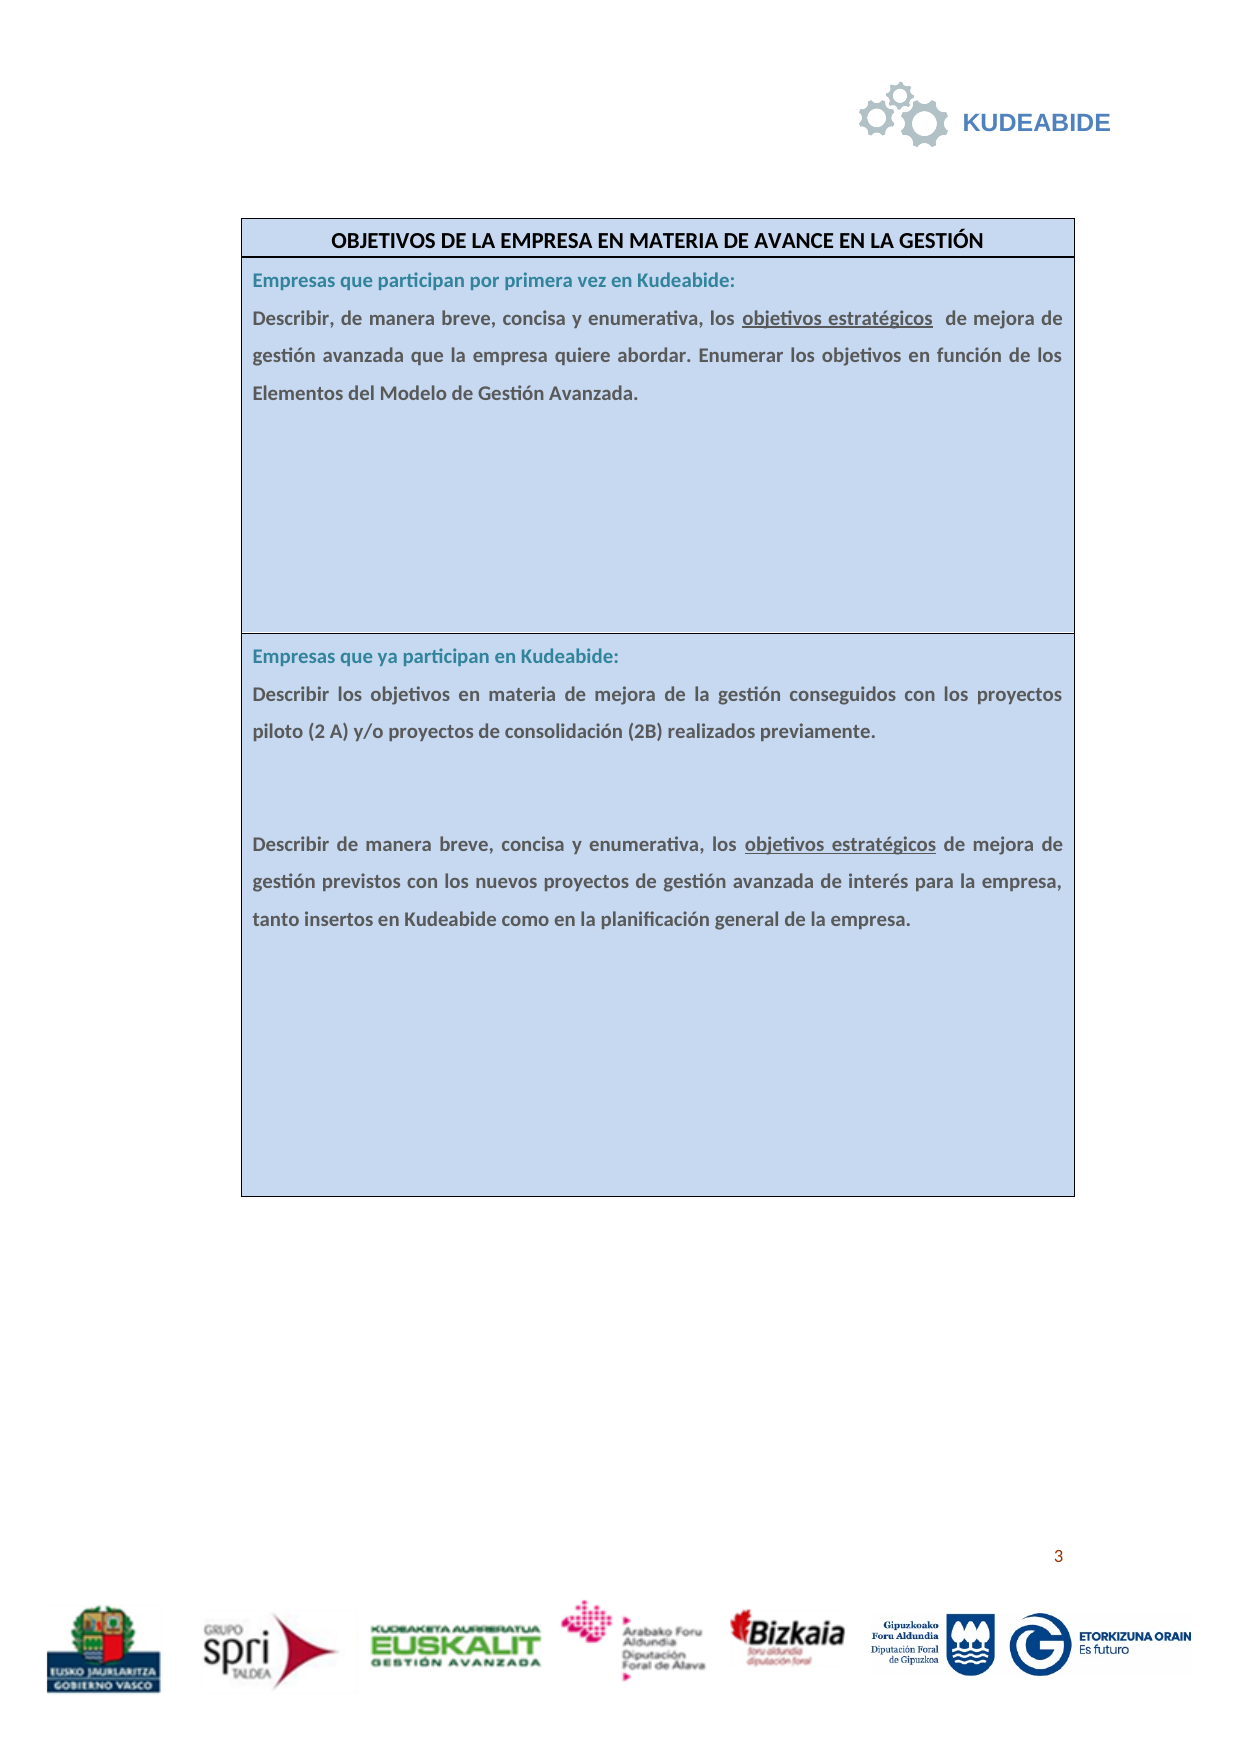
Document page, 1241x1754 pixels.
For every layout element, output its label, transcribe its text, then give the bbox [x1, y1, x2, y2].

picture [832, 50, 957, 171]
picture [46, 1543, 846, 1734]
picture [871, 1613, 1191, 1676]
table_header OBJETIVOS DE LA EMPRESA EN MATERIA DE AVANCE EN LA GESTIÓN [242, 219, 1074, 256]
table_cell Empresas que ya participan en Kudeabide: Describir los objetivos en materia de mejora de la gestión conseguidos con los proyectos piloto (2 A) y/o proyectos de consolidación (2B) realizados previamente. Describir de manera breve, concisa y enumerativa, los objetivos estratégicos de mejora de gestión previstos con los nuevos proyectos de gestión avanzada de interés para la empresa, tanto insertos en Kudeabide como en la planificación general de la empresa. [242, 634, 1074, 1196]
table_cell Empresas que participan por primera vez en Kudeabide: Describir, de manera breve, concisa y enumerativa, los objetivos estratégicos de mejora de gestión avanzada que la empresa quiere abordar. Enumerar los objetivos en función de los Elementos del Modelo de Gestión Avanzada. [242, 258, 1074, 632]
